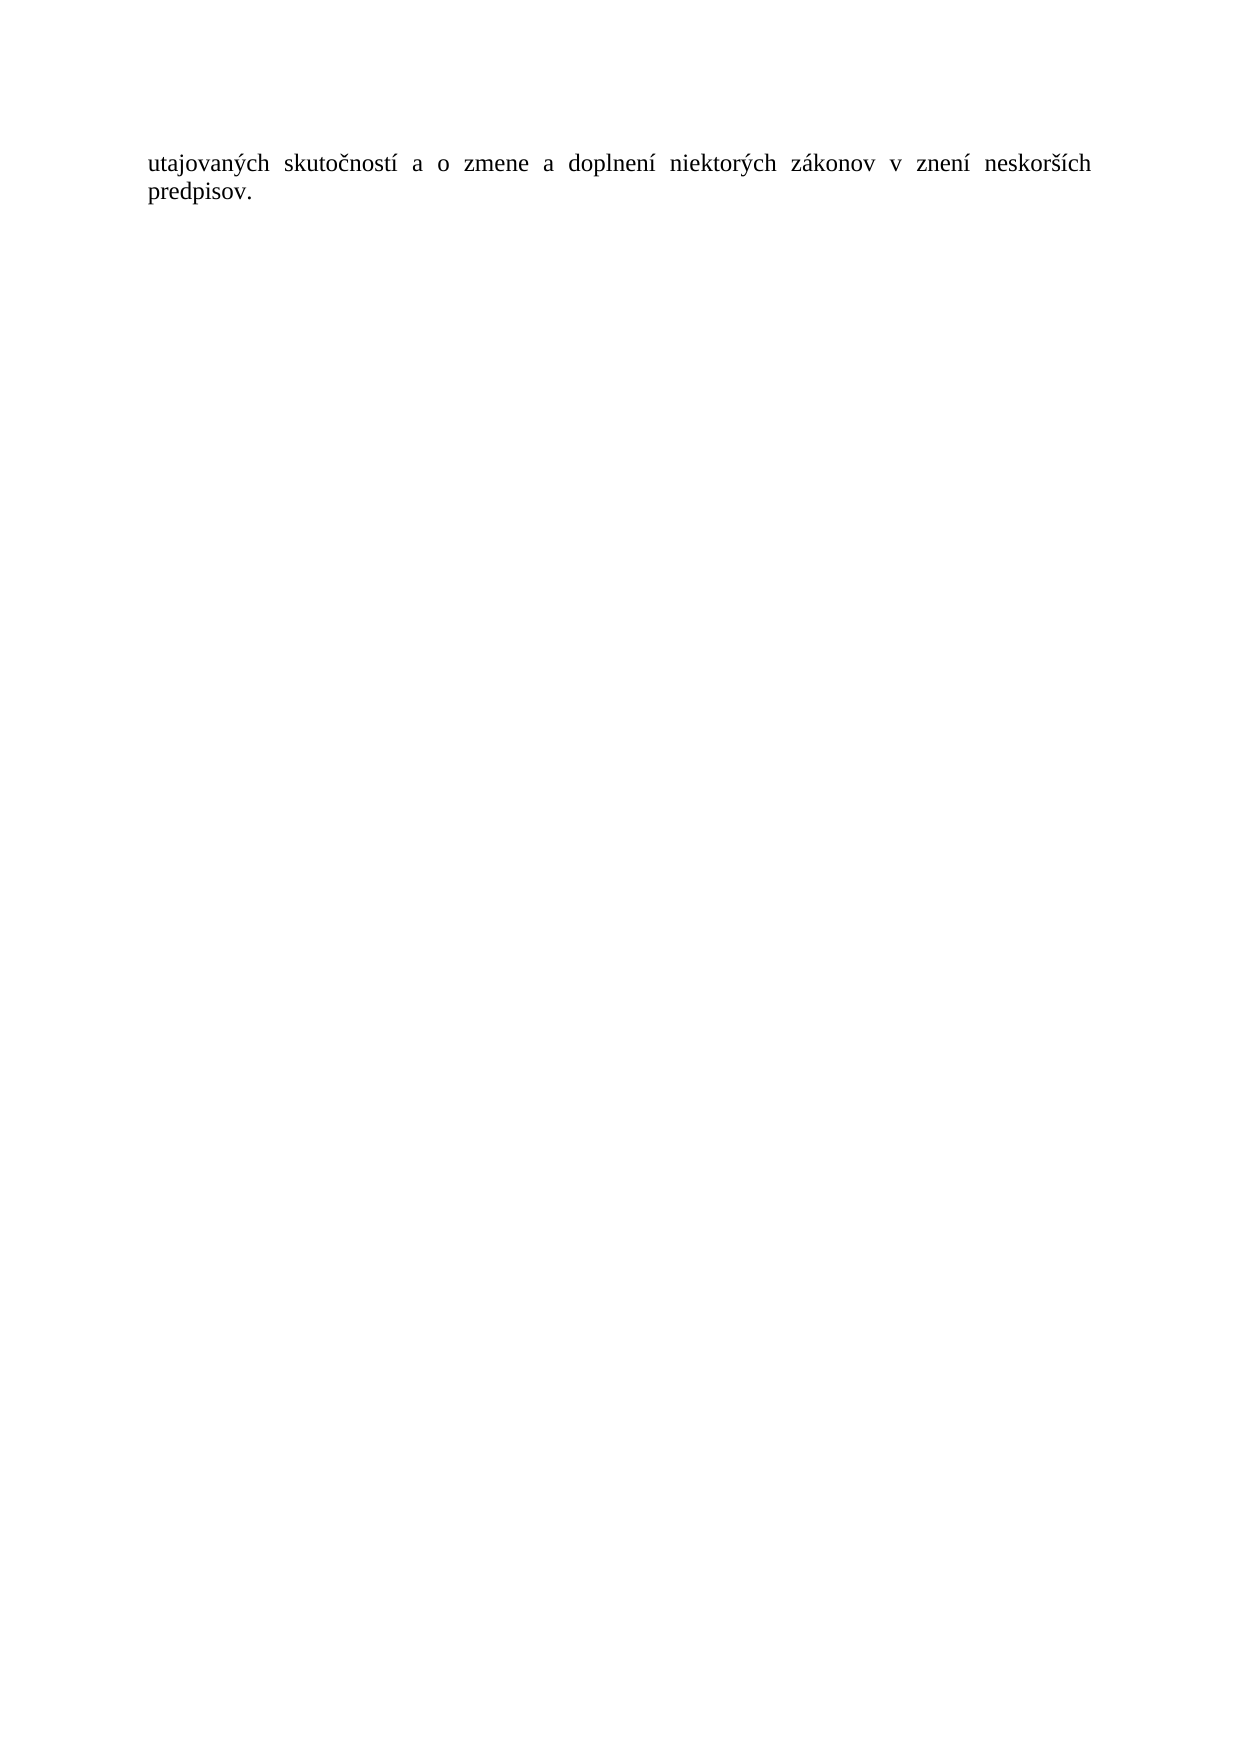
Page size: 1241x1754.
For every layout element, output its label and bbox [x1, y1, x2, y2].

text [148, 148, 1093, 205]
